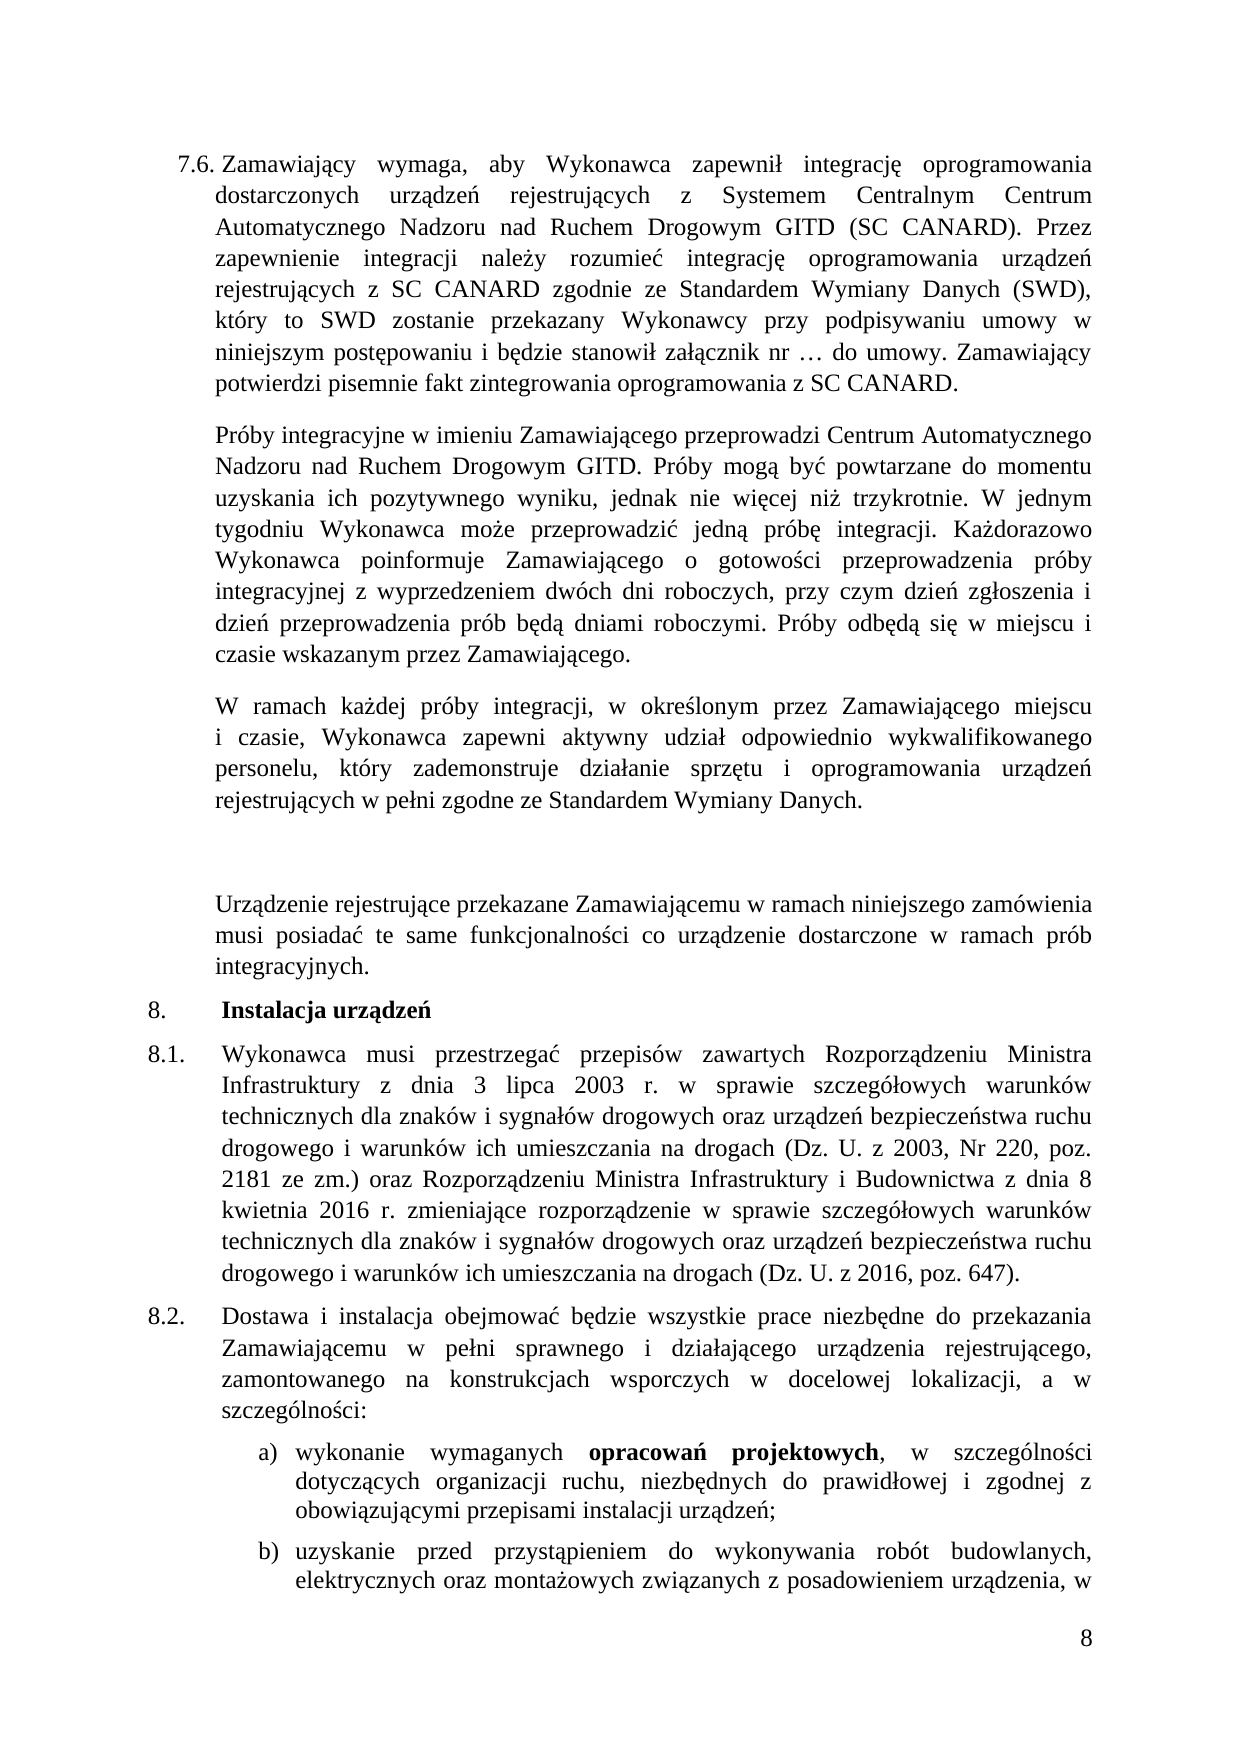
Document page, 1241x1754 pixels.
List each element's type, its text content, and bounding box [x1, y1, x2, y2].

list Zamawiający wymaga, aby Wykonawca zapewnił integrację oprogramowania dostarczonych urządzeń rejestrujących z Systemem Centralnym Centrum Automatycznego Nadzoru nad Ruchem Drogowym GITD (SC CANARD). Przez zapewnienie integracji należy rozumieć integrację oprogramowania urządzeń rejestrujących z SC CANARD zgodnie ze Standardem Wymiany Danych (SWD), który to SWD zostanie przekazany Wykonawcy przy podpisywaniu umowy w niniejszym postępowaniu i będzie stanowił załącznik nr … do umowy. Zamawiający potwierdzi pisemnie fakt zintegrowania oprogramowania z SC CANARD. [177, 148, 1093, 398]
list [258, 1536, 1093, 1593]
list Wykonawca musi przestrzegać przepisów zawartych Rozporządzeniu Ministra Infrastruktury z dnia 3 lipca 2003 r. w sprawie szczegółowych warunków technicznych dla znaków i sygnałów drogowych oraz urządzeń bezpieczeństwa ruchu drogowego i warunków ich umieszczania na drogach (Dz. U. z 2003, Nr 220, poz. 2181 ze zm.) oraz Rozporządzeniu Ministra Infrastruktury i Budownictwa z dnia 8 kwietnia 2016 r. zmieniające rozporządzenie w sprawie szczegółowych warunków technicznych dla znaków i sygnałów drogowych oraz urządzeń bezpieczeństwa ruchu drogowego i warunków ich umieszczania na drogach (Dz. U. z 2016, poz. 647). [148, 1037, 1093, 1287]
list wykonanie wymaganych opracowań projektowych, w szczególności dotyczących organizacji ruchu, niezbędnych do prawidłowej i zgodnej z obowiązującymi przepisami instalacji urządzeń; [258, 1437, 1093, 1523]
list Dostawa i instalacja obejmować będzie wszystkie prace niezbędne do przekazania Zamawiającemu w pełni sprawnego i działającego urządzenia rejestrującego, zamontowanego na konstrukcjach wsporczych w docelowej lokalizacji, a w szczególności: [148, 1300, 1093, 1425]
text W ramach każdej próby integracji, w określonym przez Zamawiającego miejscu i czasie, Wykonawca zapewni aktywny udział odpowiednio wykwalifikowanego personelu, który zademonstruje działanie sprzętu i oprogramowania urządzeń rejestrujących w pełni zgodne ze Standardem Wymiany Danych. [215, 689, 1093, 814]
text Urządzenie rejestrujące przekazane Zamawiającemu w ramach niniejszego zamówienia musi posiadać te same funkcjonalności co urządzenie dostarczone w ramach prób integracyjnych. [215, 887, 1093, 981]
text Próby integracyjne w imieniu Zamawiającego przeprowadzi Centrum Automatycznego Nadzoru nad Ruchem Drogowym GITD. Próby mogą być powtarzane do momentu uzyskania ich pozytywnego wyniku, jednak nie więcej niż trzykrotnie. W jednym tygodniu Wykonawca może przeprowadzić jedną próbę integracji. Każdorazowo Wykonawca poinformuje Zamawiającego o gotowości przeprowadzenia próby integracyjnej z wyprzedzeniem dwóch dni roboczych, przy czym dzień zgłoszenia i dzień przeprowadzenia prób będą dniami roboczymi. Próby odbędą się w miejscu i czasie wskazanym przez Zamawiającego. [215, 418, 1093, 668]
list Instalacja urządzeń [148, 993, 1093, 1025]
